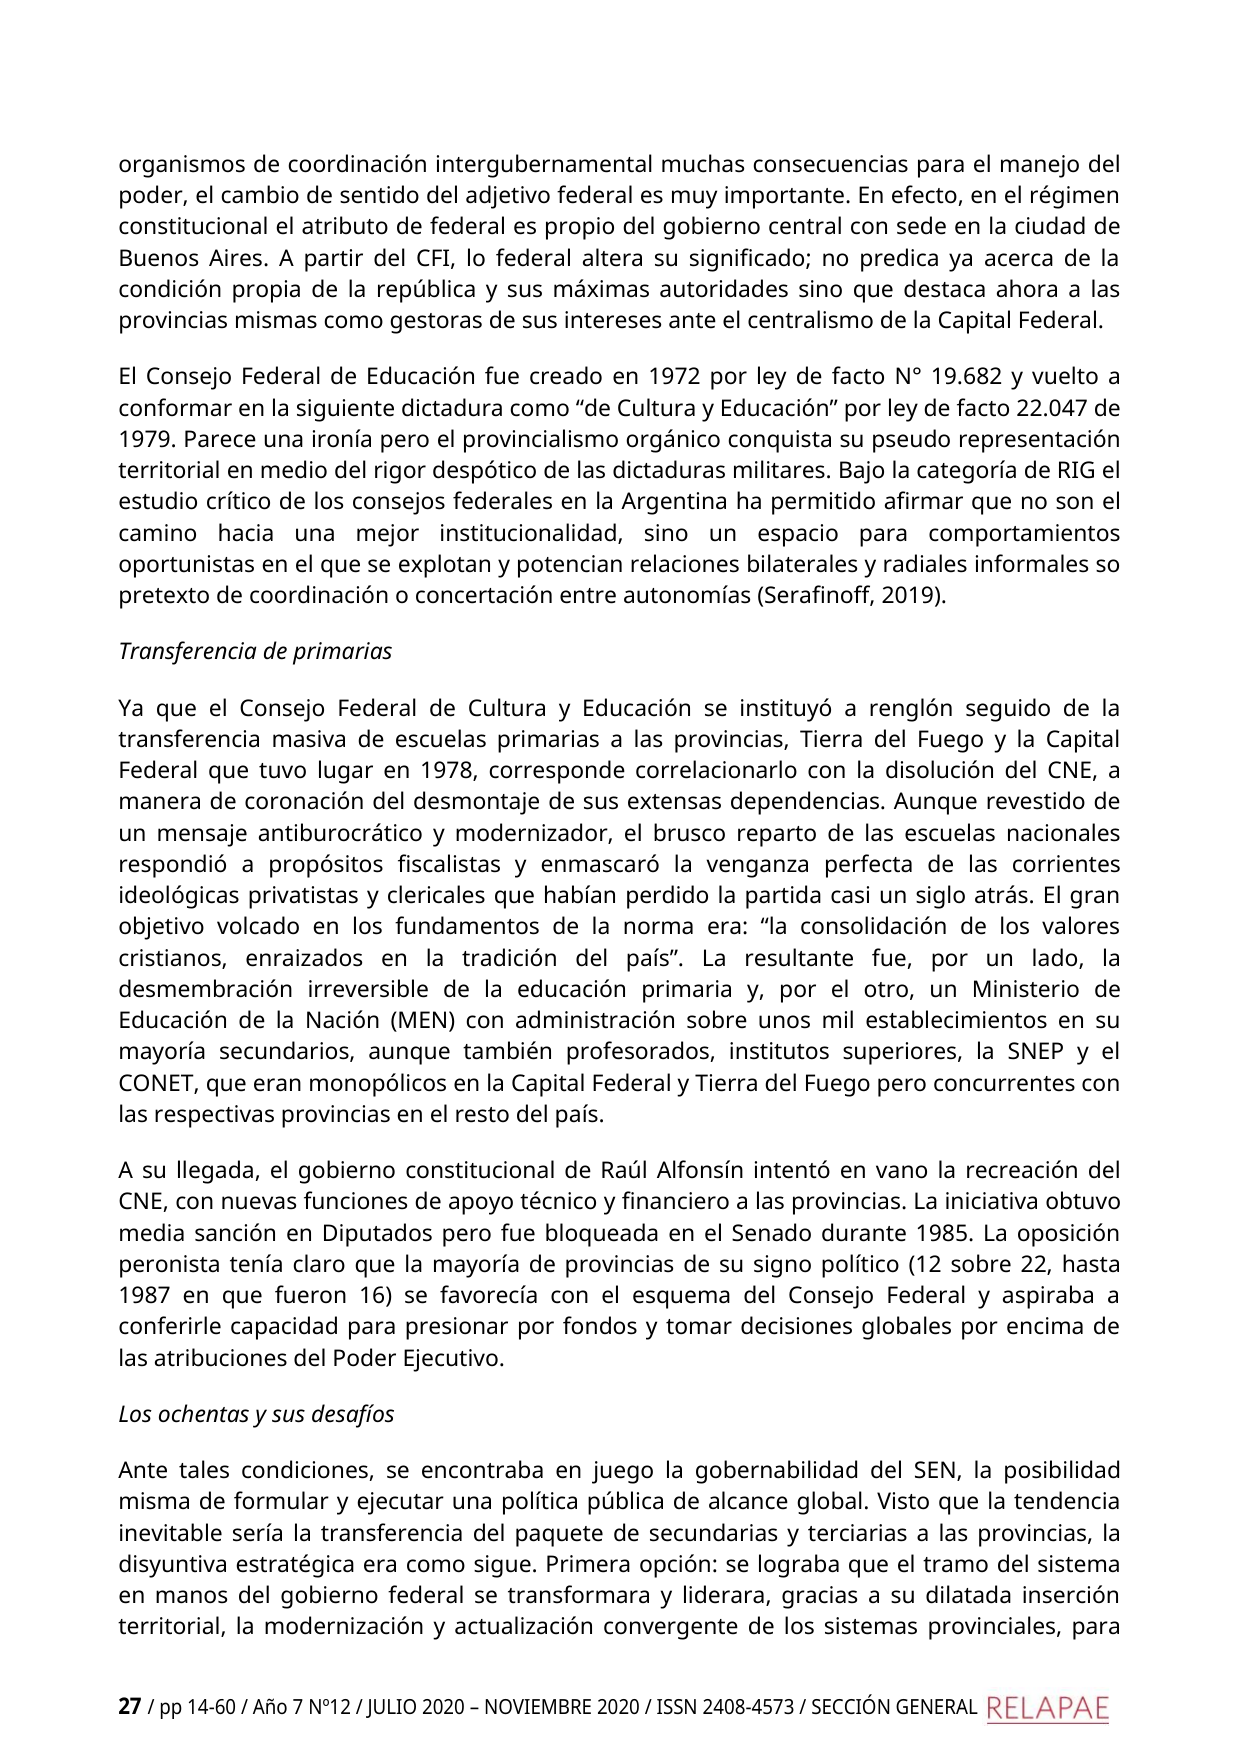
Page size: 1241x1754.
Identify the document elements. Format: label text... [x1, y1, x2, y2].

picture [981, 1687, 1109, 1725]
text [118, 148, 1122, 335]
subtitle Los ochentas y sus desafíos [118, 1398, 1122, 1429]
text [118, 1454, 1122, 1641]
text Ya que el Consejo Federal de Cultura y Educación se instituyó a renglón seguido de la transferencia masiva de escuelas primarias a las provincias, Tierra del Fuego y la Capital Federal que tuvo lugar en 1978, corresponde correlacionarlo con la disolución del CNE, a manera de coronación del desmontaje de sus extensas dependencias. Aunque revestido de un mensaje antiburocrático y modernizador, el brusco reparto de las escuelas nacionales respondió a propósitos fiscalistas y enmascaró la venganza perfecta de las corrientes ideológicas privatistas y clericales que habían perdido la partida casi un siglo atrás. El gran objetivo volcado en los fundamentos de la norma era: “la consolidación de los valores cristianos, enraizados en la tradición del país”. La resultante fue, por un lado, la desmembración irreversible de la educación primaria y, por el otro, un Ministerio de Educación de la Nación (MEN) con administración sobre unos mil establecimientos en su mayoría secundarios, aunque también profesorados, institutos superiores, la SNEP y el CONET, que eran monopólicos en la Capital Federal y Tierra del Fuego pero concurrentes con las respectivas provincias en el resto del país. [118, 691, 1122, 1129]
text El Consejo Federal de Educación fue creado en 1972 por ley de facto N° 19.682 y vuelto a conformar en la siguiente dictadura como “de Cultura y Educación” por ley de facto 22.047 de 1979. Parece una ironía pero el provincialismo orgánico conquista su pseudo representación territorial en medio del rigor despótico de las dictaduras militares. Bajo la categoría de RIG el estudio crítico de los consejos federales en la Argentina ha permitido afirmar que no son el camino hacia una mejor institucionalidad, sino un espacio para comportamientos oportunistas en el que se explotan y potencian relaciones bilaterales y radiales informales so pretexto de coordinación o concertación entre autonomías (Serafinoff, 2019). [118, 360, 1122, 610]
subtitle Transferencia de primarias [118, 635, 1122, 666]
text A su llegada, el gobierno constitucional de Raúl Alfonsín intentó en vano la recreación del CNE, con nuevas funciones de apoyo técnico y financiero a las provincias. La iniciativa obtuvo media sanción en Diputados pero fue bloqueada en el Senado durante 1985. La oposición peronista tenía claro que la mayoría de provincias de su signo político (12 sobre 22, hasta 1987 en que fueron 16) se favorecía con el esquema del Consejo Federal y aspiraba a conferirle capacidad para presionar por fondos y tomar decisiones globales por encima de las atribuciones del Poder Ejecutivo. [118, 1154, 1122, 1373]
